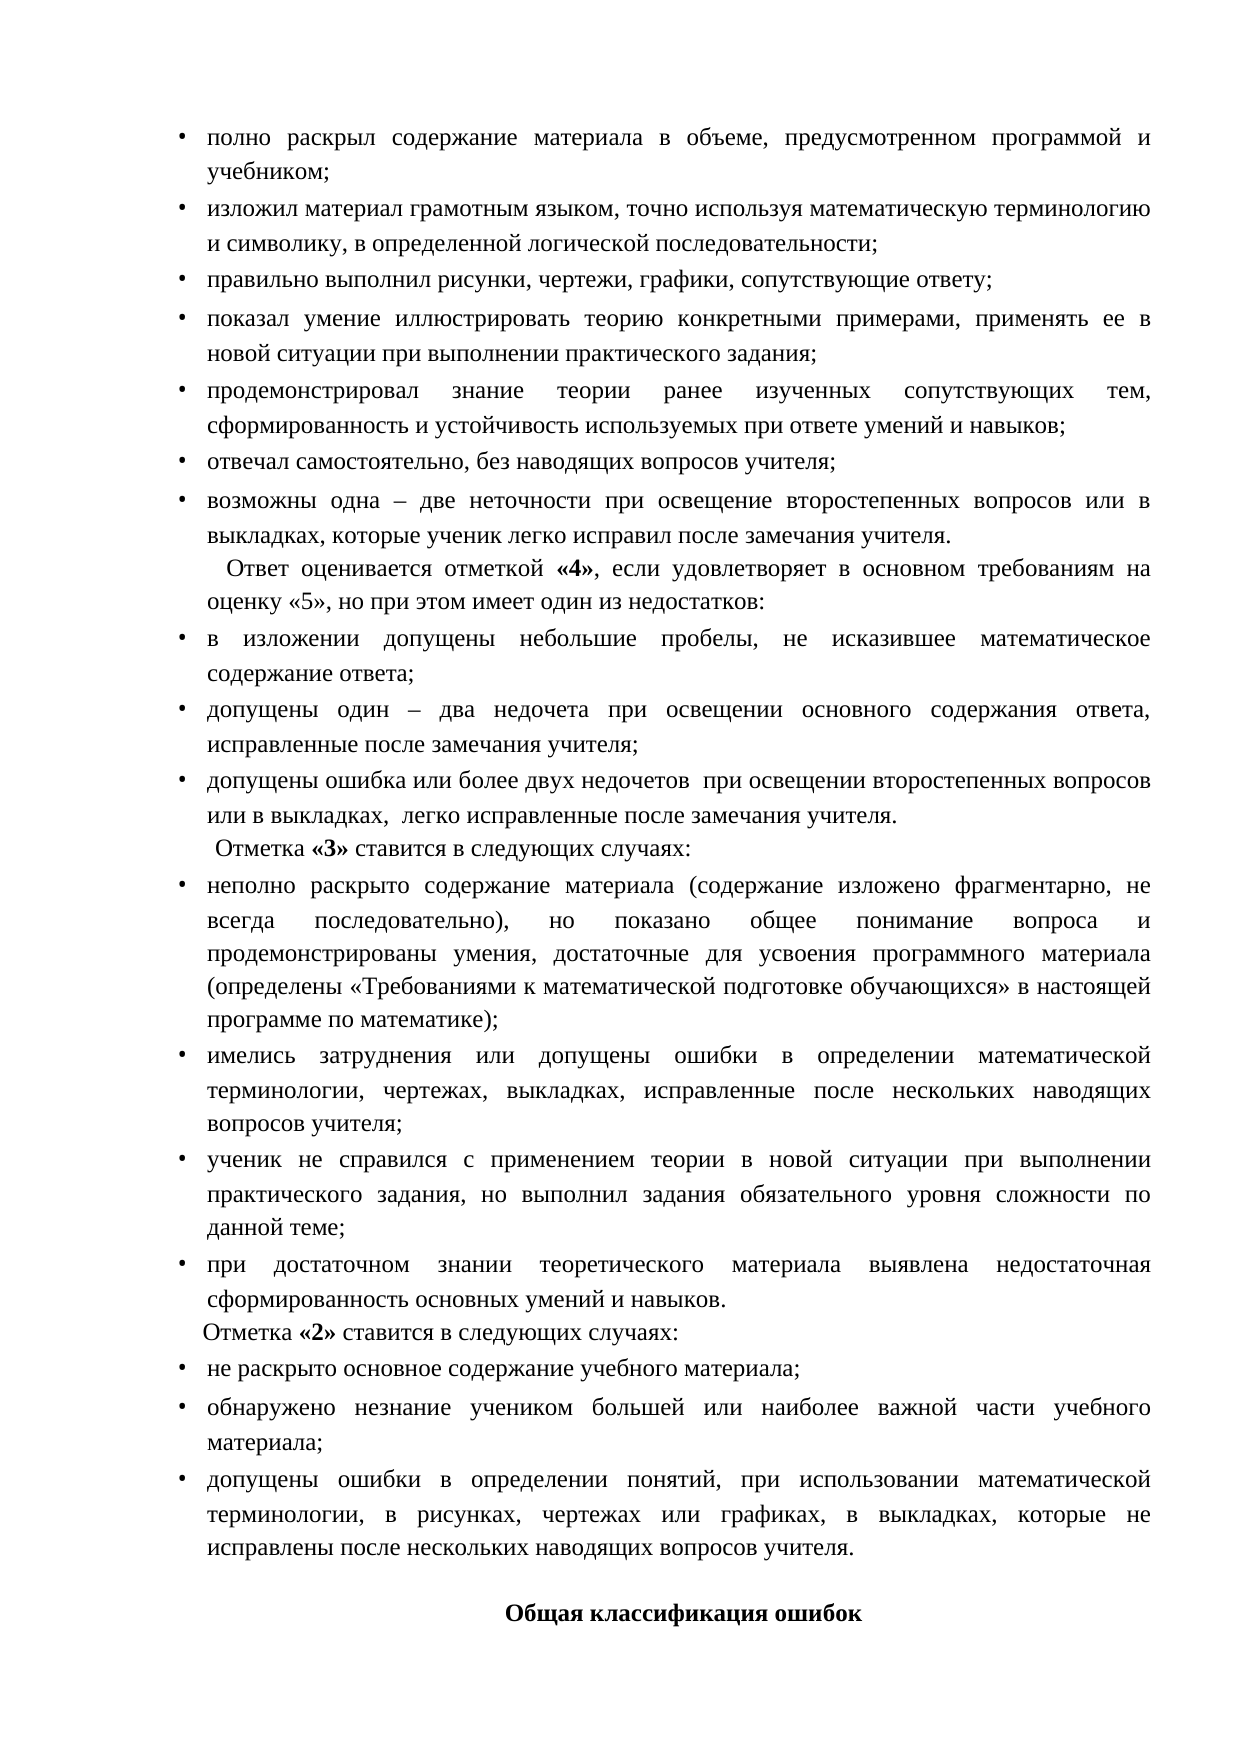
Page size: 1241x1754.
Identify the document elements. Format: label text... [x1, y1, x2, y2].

list возможны одна – две неточности при освещение второстепенных вопросов или в выкладках, которые ученик легко исправил после замечания учителя. [177, 482, 1152, 549]
list при достаточном знании теоретического материала выявлена недостаточная сформированность основных умений и навыков. [177, 1246, 1152, 1313]
list правильно выполнил рисунки, чертежи, графики, сопутствующие ответу; [177, 261, 1152, 295]
list обнаружено незнание учеником большей или наиболее важной части учебного материала; [177, 1389, 1152, 1456]
list допущены один – два недочета при освещении основного содержания ответа, исправленные после замечания учителя; [177, 691, 1152, 758]
text Отметка «2» ставится в следующих случаях: [177, 1317, 1152, 1346]
list допущены ошибка или более двух недочетов при освещении второстепенных вопросов или в выкладках, легко исправленные после замечания учителя. [177, 762, 1152, 829]
list не раскрыто основное содержание учебного материала; [177, 1350, 1152, 1384]
list показал умение иллюстрировать теорию конкретными примерами, применять ее в новой ситуации при выполнении практического задания; [177, 300, 1152, 367]
text Ответ оценивается отметкой «4», если удовлетворяет в основном требованиям на оценку «5», но при этом имеет один из недостатков: [177, 553, 1152, 615]
list в изложении допущены небольшие пробелы, не исказившее математическое содержание ответа; [177, 619, 1152, 686]
text Отметка «3» ставится в следующих случаях: [215, 833, 1152, 862]
list изложил материал грамотным языком, точно используя математическую терминологию и символику, в определенной логической последовательности; [177, 189, 1152, 257]
list ученик не справился с применением теории в новой ситуации при выполнении практического задания, но выполнил задания обязательного уровня сложности по данной теме; [177, 1141, 1152, 1241]
list отвечал самостоятельно, без наводящих вопросов учителя; [177, 443, 1152, 477]
list неполно раскрыто содержание материала (содержание изложено фрагментарно, не всегда последовательно), но показано общее понимание вопроса и продемонстрированы умения, достаточные для усвоения программного материала (определены «Требованиями к математической подготовке обучающихся» в настоящей программе по математике); [177, 866, 1152, 1032]
text Общая классификация ошибок [215, 1598, 1152, 1627]
list продемонстрировал знание теории ранее изученных сопутствующих тем, сформированность и устойчивость используемых при ответе умений и навыков; [177, 371, 1152, 438]
list полно раскрыл содержание материала в объеме, предусмотренном программой и учебником; [177, 118, 1152, 185]
list допущены ошибки в определении понятий, при использовании математической терминологии, в рисунках, чертежах или графиках, в выкладках, которые не исправлены после нескольких наводящих вопросов учителя. [177, 1460, 1152, 1561]
list имелись затруднения или допущены ошибки в определении математической терминологии, чертежах, выкладках, исправленные после нескольких наводящих вопросов учителя; [177, 1037, 1152, 1137]
